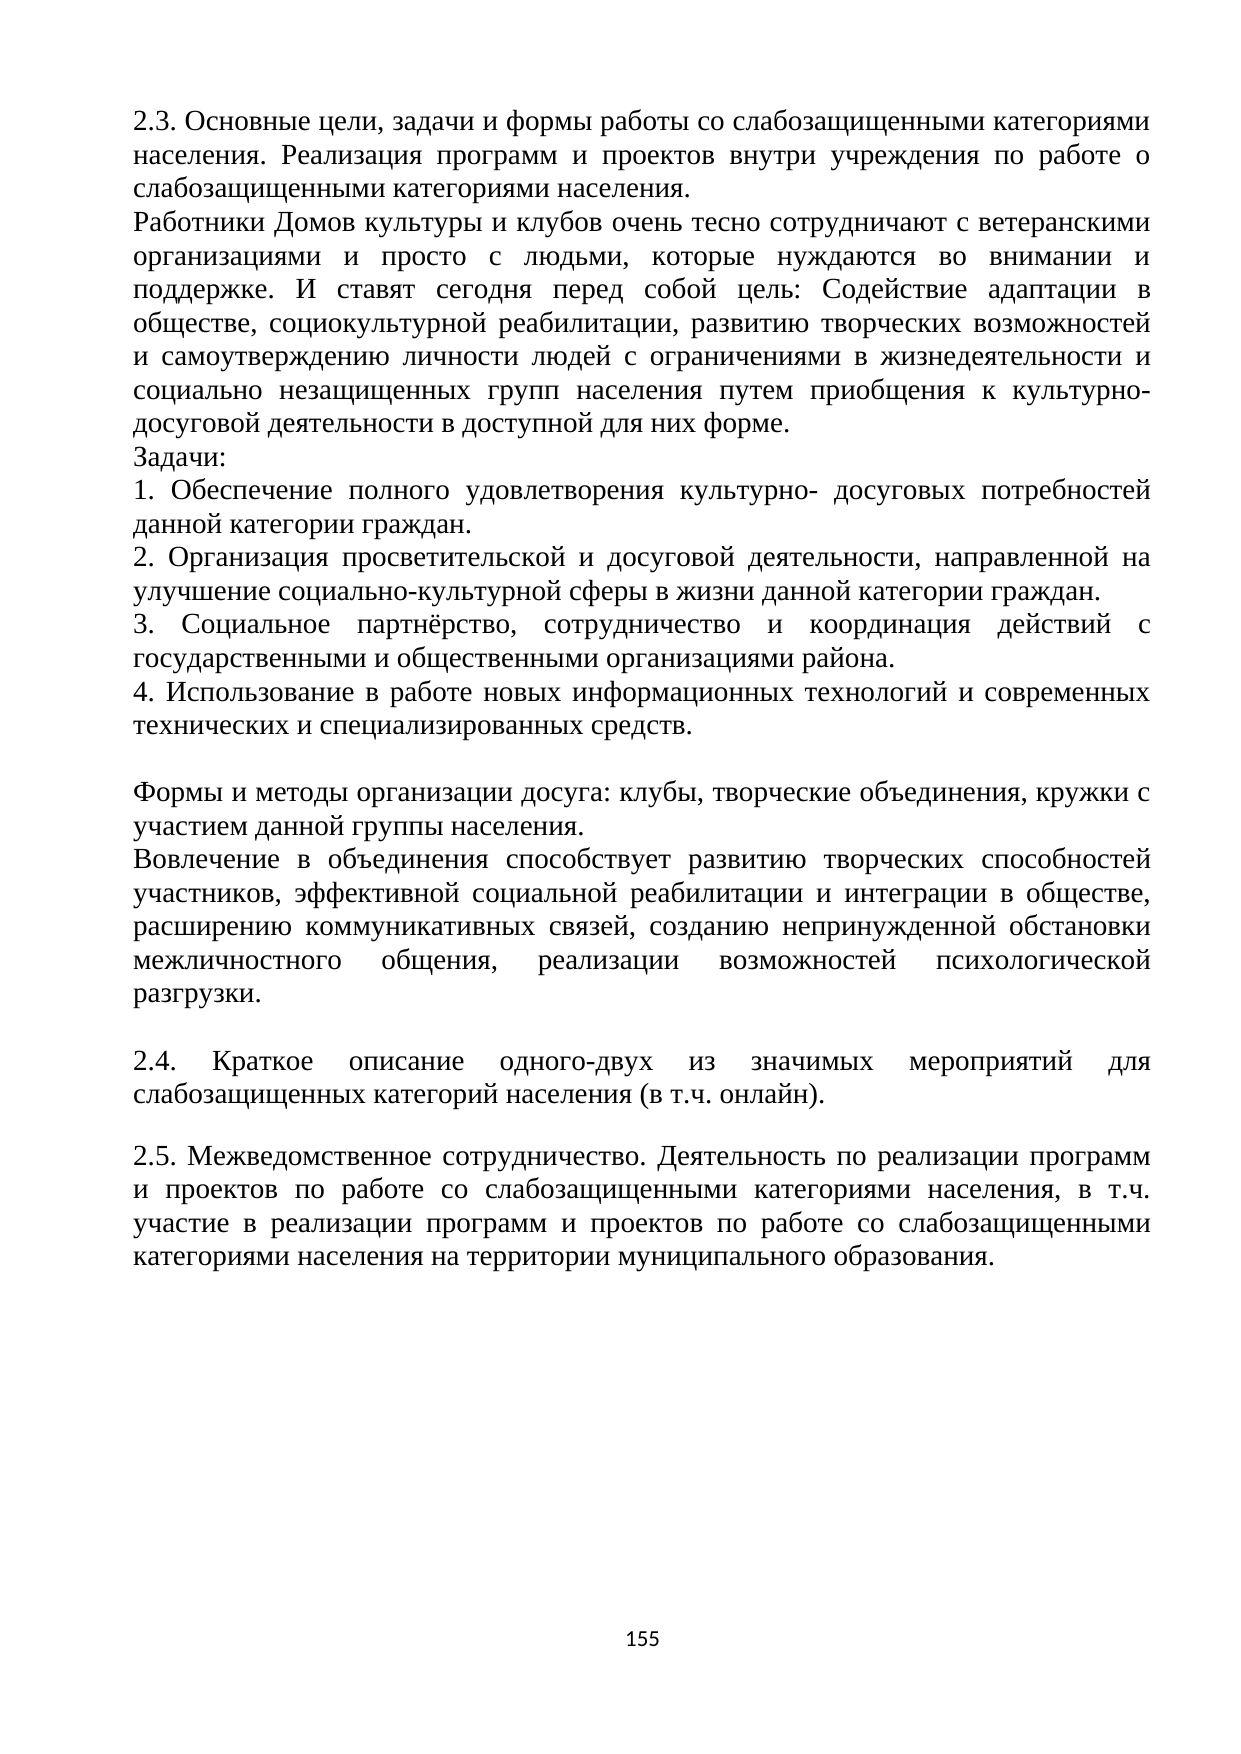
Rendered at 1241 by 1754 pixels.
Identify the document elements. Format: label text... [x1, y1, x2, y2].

list 1. Обеспечение полного удовлетворения культурно- досуговых потребностей данной категории граждан. [133, 472, 1152, 539]
list 2.4. Краткое описание одного-двух из значимых мероприятий для слабозащищенных категорий населения (в т.ч. онлайн). [133, 1043, 1152, 1110]
list 2. Организация просветительской и досуговой деятельности, направленной на улучшение социально-культурной сферы в жизни данной категории граждан. [133, 539, 1152, 607]
list 2.3. Основные цели, задачи и формы работы со слабозащищенными категориями населения. Реализация программ и проектов внутри учреждения по работе о слабозащищенными категориями населения. [133, 103, 1152, 204]
list Работники Домов культуры и клубов очень тесно сотрудничают с ветеранскими организациями и просто с людьми, которые нуждаются во внимании и поддержке. И ставят сегодня перед собой цель: Содействие адаптации в обществе, социокультурной реабилитации, развитию творческих возможностей и самоутверждению личности людей с ограничениями в жизнедеятельности и социально незащищенных групп населения путем приобщения к культурно- досуговой деятельности в доступной для них форме. [133, 204, 1152, 439]
list 3. Социальное партнёрство, сотрудничество и координация действий с государственными и общественными организациями района. [133, 607, 1152, 674]
list Задачи: [133, 439, 1152, 472]
list Формы и методы организации досуга: клубы, творческие объединения, кружки с участием данной группы населения. [133, 774, 1152, 841]
list Вовлечение в объединения способствует развитию творческих способностей участников, эффективной социальной реабилитации и интеграции в обществе, расширению коммуникативных связей, созданию непринужденной обстановки межличностного общения, реализации возможностей психологической разгрузки. [133, 841, 1152, 1009]
text 2.5. Межведомственное сотрудничество. Деятельность по реализации программ и проектов по работе со слабозащищенными категориями населения, в т.ч. участие в реализации программ и проектов по работе со слабозащищенными категориями населения на территории муниципального образования. [133, 1138, 1152, 1272]
list 4. Использование в работе новых информационных технологий и современных технических и специализированных средств. [133, 674, 1152, 741]
